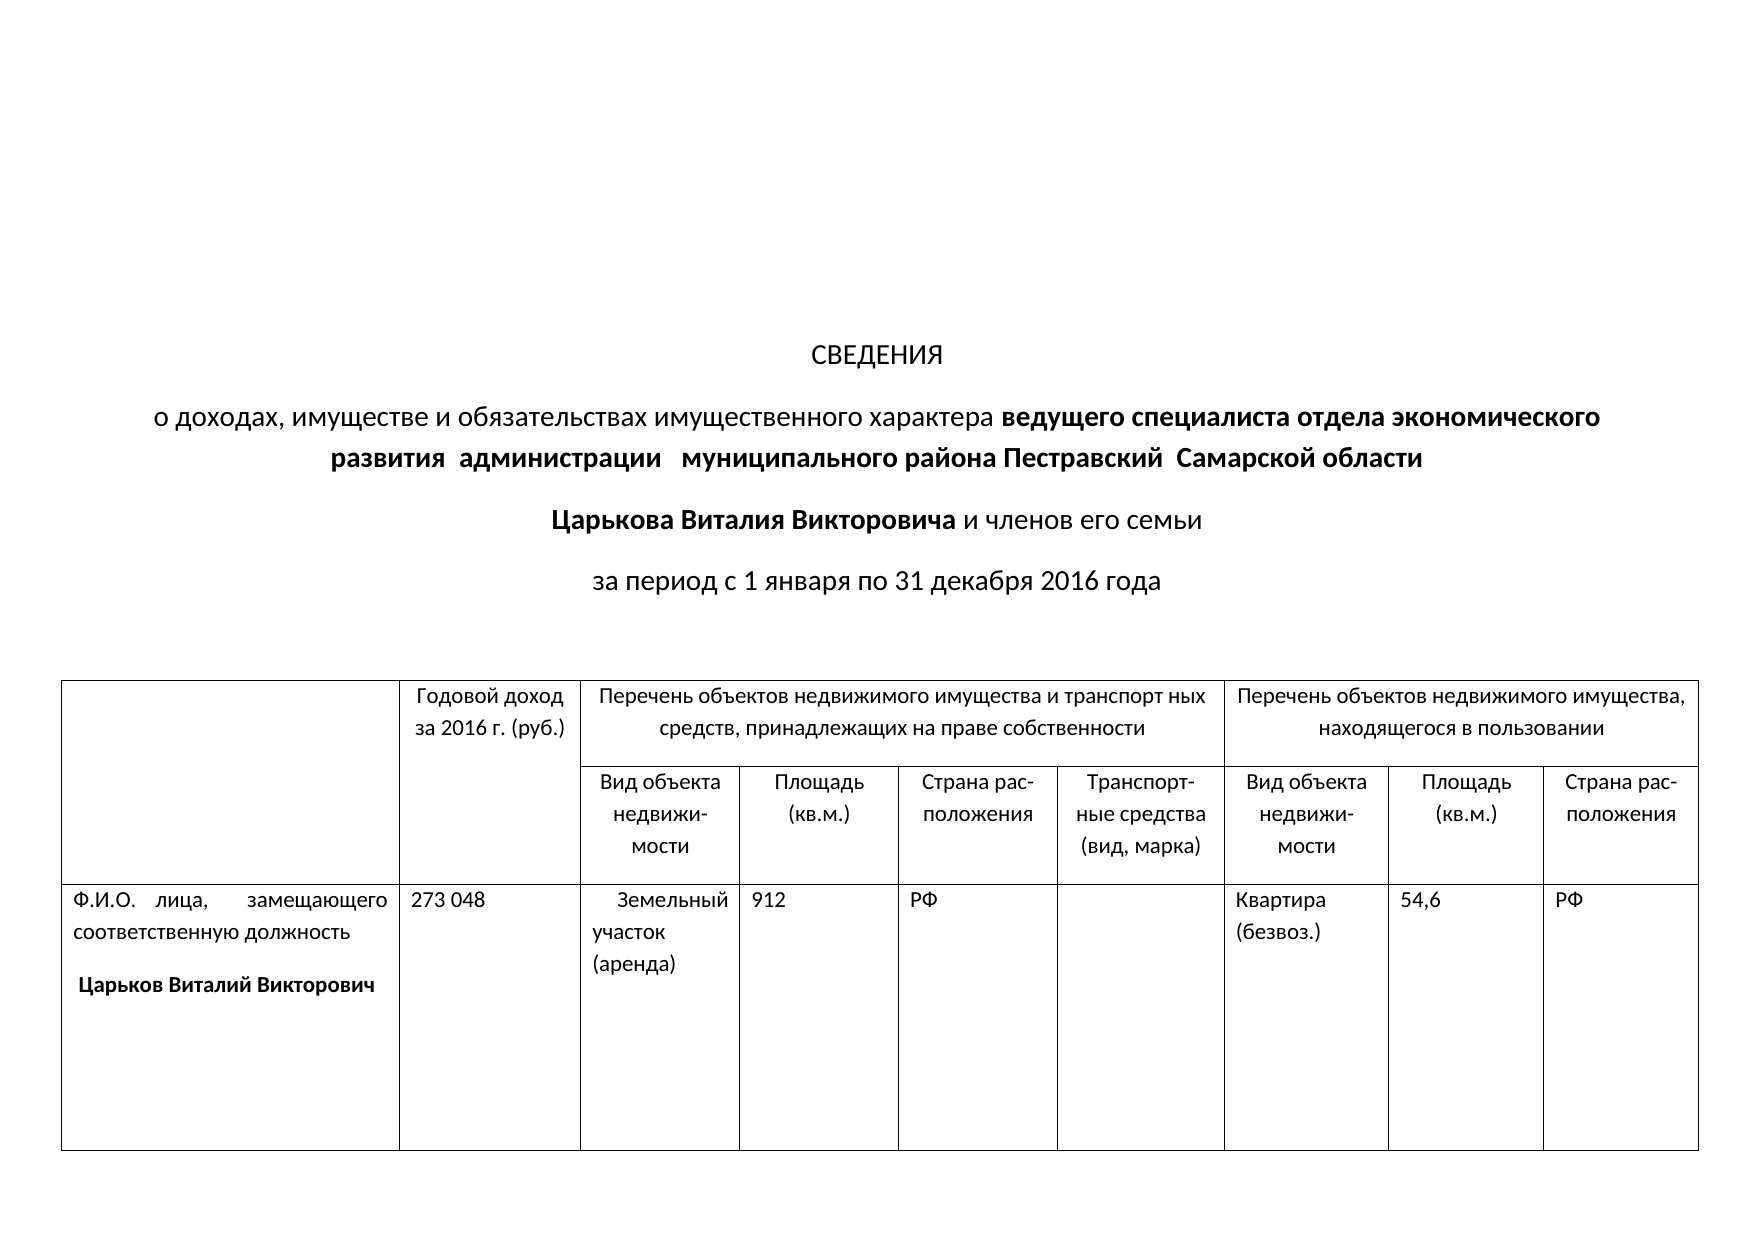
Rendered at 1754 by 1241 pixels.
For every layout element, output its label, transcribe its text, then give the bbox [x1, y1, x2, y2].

table_cell Площадь (кв.м.) [740, 767, 898, 884]
text СВЕДЕНИЯ [118, 336, 1636, 372]
table_cell Вид объекта недвижи-мости [581, 767, 739, 884]
table_cell 273 048 [400, 885, 580, 1150]
table_header Годовой доход за 2016 г. (руб.) [400, 681, 580, 884]
table_cell Страна рас-положения [899, 767, 1057, 884]
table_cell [581, 885, 739, 1150]
table_header Перечень объектов недвижимого имущества, находящегося в пользовании [1225, 681, 1698, 766]
table_cell Вид объекта недвижи-мости [1225, 767, 1388, 884]
table_cell Квартира (безвоз.) [1225, 885, 1388, 1150]
table_header Перечень объектов недвижимого имущества и транспорт ных средств, принадлежащих на праве собственности [581, 681, 1224, 766]
table_cell РФ [899, 885, 1057, 1150]
text Царькова Виталия Викторовича и членов его семьи [118, 501, 1636, 536]
table_cell 54,6 [1389, 885, 1543, 1150]
table_cell 912 [740, 885, 898, 1150]
text о доходах, имуществе и обязательствах имущественного характера ведущего специалиста отдела экономического развития администрации муниципального района Пестравский Самарской области [118, 398, 1636, 474]
table_cell Страна рас-положения [1544, 767, 1698, 884]
table_cell [1058, 885, 1224, 1150]
table_cell Площадь (кв.м.) [1389, 767, 1543, 884]
text за период с 1 января по 31 декабря 2016 года [118, 562, 1636, 598]
table_header [62, 681, 399, 884]
table_cell Транспорт-ные средства (вид, марка) [1058, 767, 1224, 884]
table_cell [62, 885, 399, 1150]
table_cell РФ [1544, 885, 1698, 1150]
